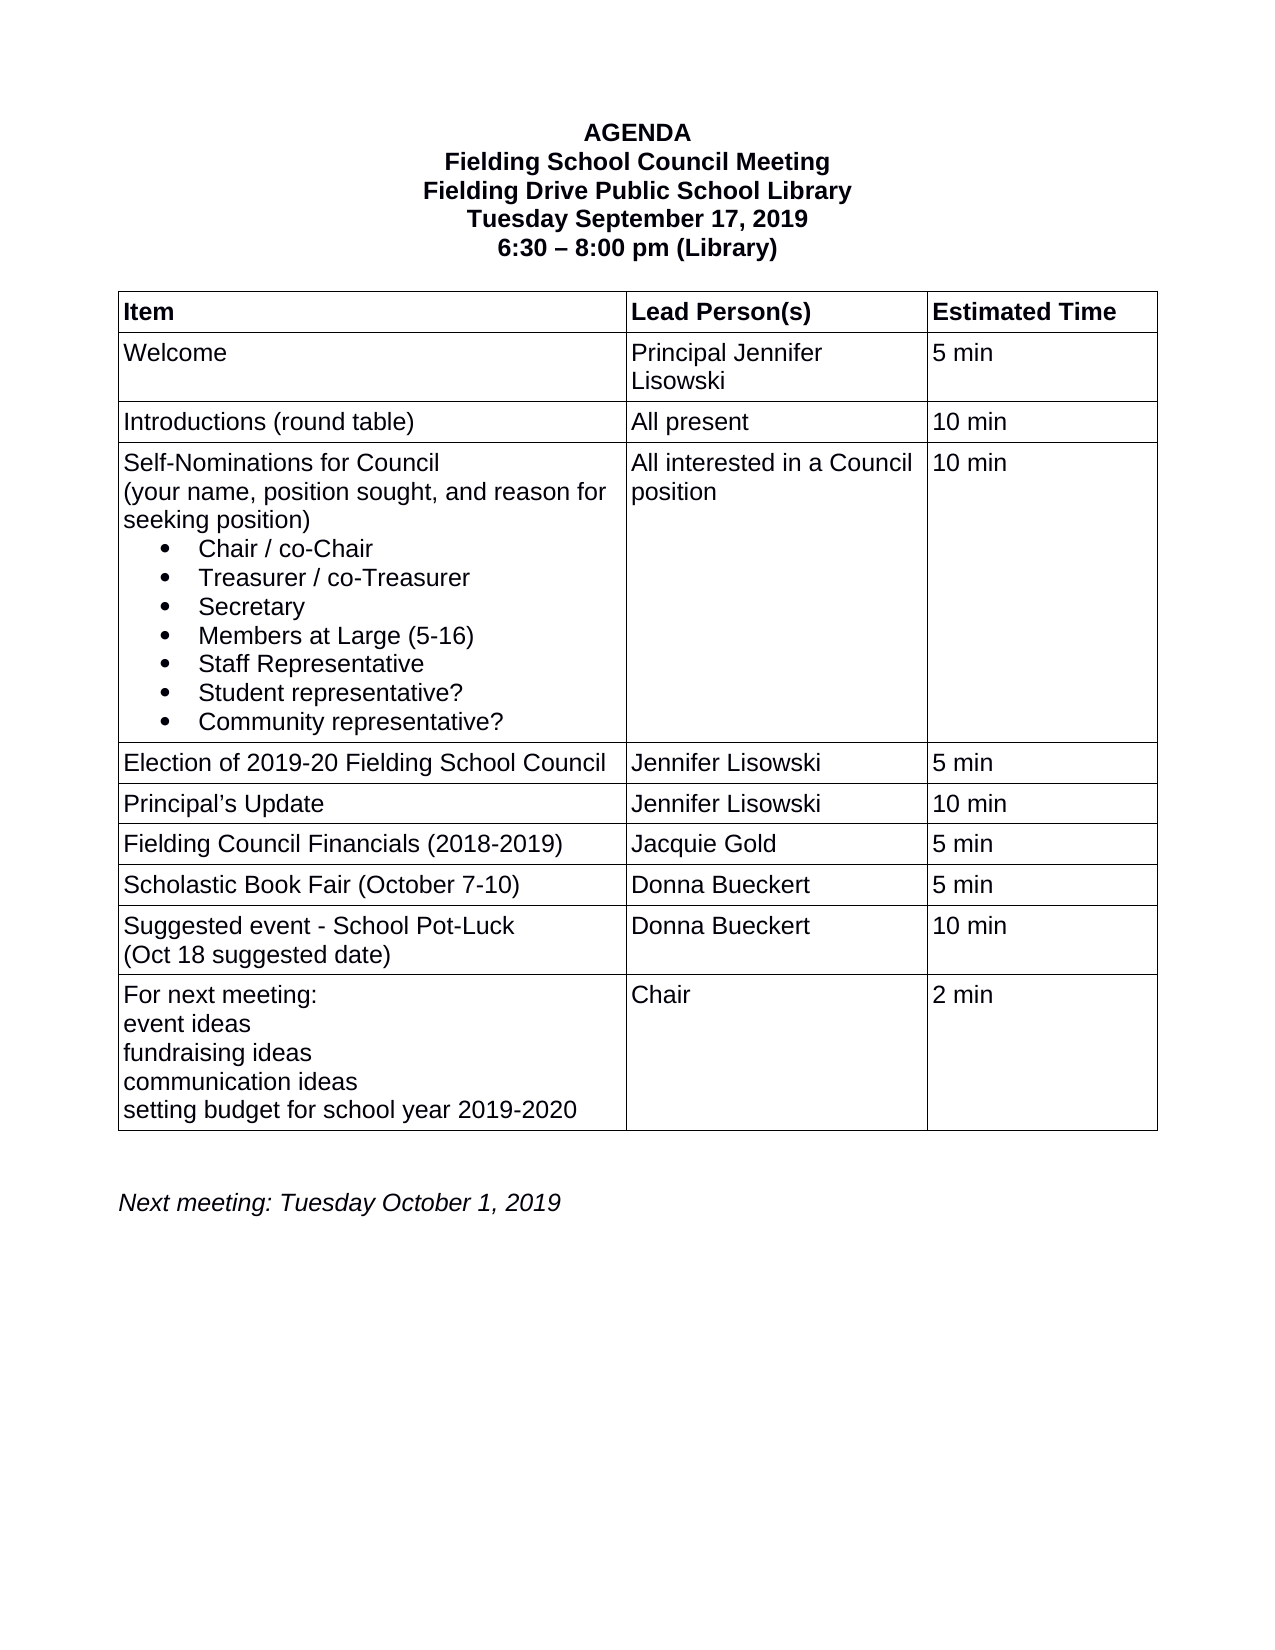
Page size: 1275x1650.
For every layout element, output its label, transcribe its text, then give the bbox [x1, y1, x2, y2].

table_cell All interested in a Council position [627, 443, 927, 742]
table_cell 2 min [928, 975, 1157, 1130]
table_cell Fielding Council Financials (2018-2019) [119, 824, 626, 864]
table_cell Suggested event - School Pot-Luck (Oct 18 suggested date) [119, 906, 626, 974]
table_cell Election of 2019-20 Fielding School Council [119, 743, 626, 782]
table_cell Welcome [119, 333, 626, 401]
text AGENDA [118, 118, 1157, 147]
table_cell Donna Bueckert [627, 865, 927, 905]
table_cell 5 min [928, 824, 1157, 864]
table_cell 5 min [928, 333, 1157, 401]
table_cell For next meeting: event ideas fundraising ideas communication ideas setting budget for school year 2019-2020 [119, 975, 626, 1130]
text Fielding School Council Meeting [118, 147, 1157, 176]
table_cell 10 min [928, 784, 1157, 823]
table_cell Chair [627, 975, 927, 1130]
text Fielding Drive Public School Library [118, 176, 1157, 204]
table_cell Jennifer Lisowski [627, 743, 927, 782]
table_header Estimated Time [928, 292, 1157, 331]
table_header Item [119, 292, 626, 331]
table_cell Scholastic Book Fair (October 7-10) [119, 865, 626, 905]
table_cell Introductions (round table) [119, 402, 626, 442]
table_cell 10 min [928, 443, 1157, 742]
table_cell Principal Jennifer Lisowski [627, 333, 927, 401]
table_cell Principal’s Update [119, 784, 626, 823]
text Next meeting: Tuesday October 1, 2019 [118, 1188, 1157, 1217]
table_cell Donna Bueckert [627, 906, 927, 974]
table_cell 5 min [928, 865, 1157, 905]
table_cell Self-Nominations for Council (your name, position sought, and reason for seeking position) Chair / co-Chair Treasurer / co-Treasurer Secretary Members at Large (5-16) Staff Representative Student representative? Community representative? [119, 443, 626, 742]
table_cell 5 min [928, 743, 1157, 782]
table_cell Jennifer Lisowski [627, 784, 927, 823]
text Tuesday September 17, 2019 [118, 204, 1157, 233]
table_cell 10 min [928, 402, 1157, 442]
text 6:30 – 8:00 pm (Library) [118, 233, 1157, 262]
table_cell All present [627, 402, 927, 442]
table_cell Jacquie Gold [627, 824, 927, 864]
table_cell 10 min [928, 906, 1157, 974]
table_header Lead Person(s) [627, 292, 927, 331]
